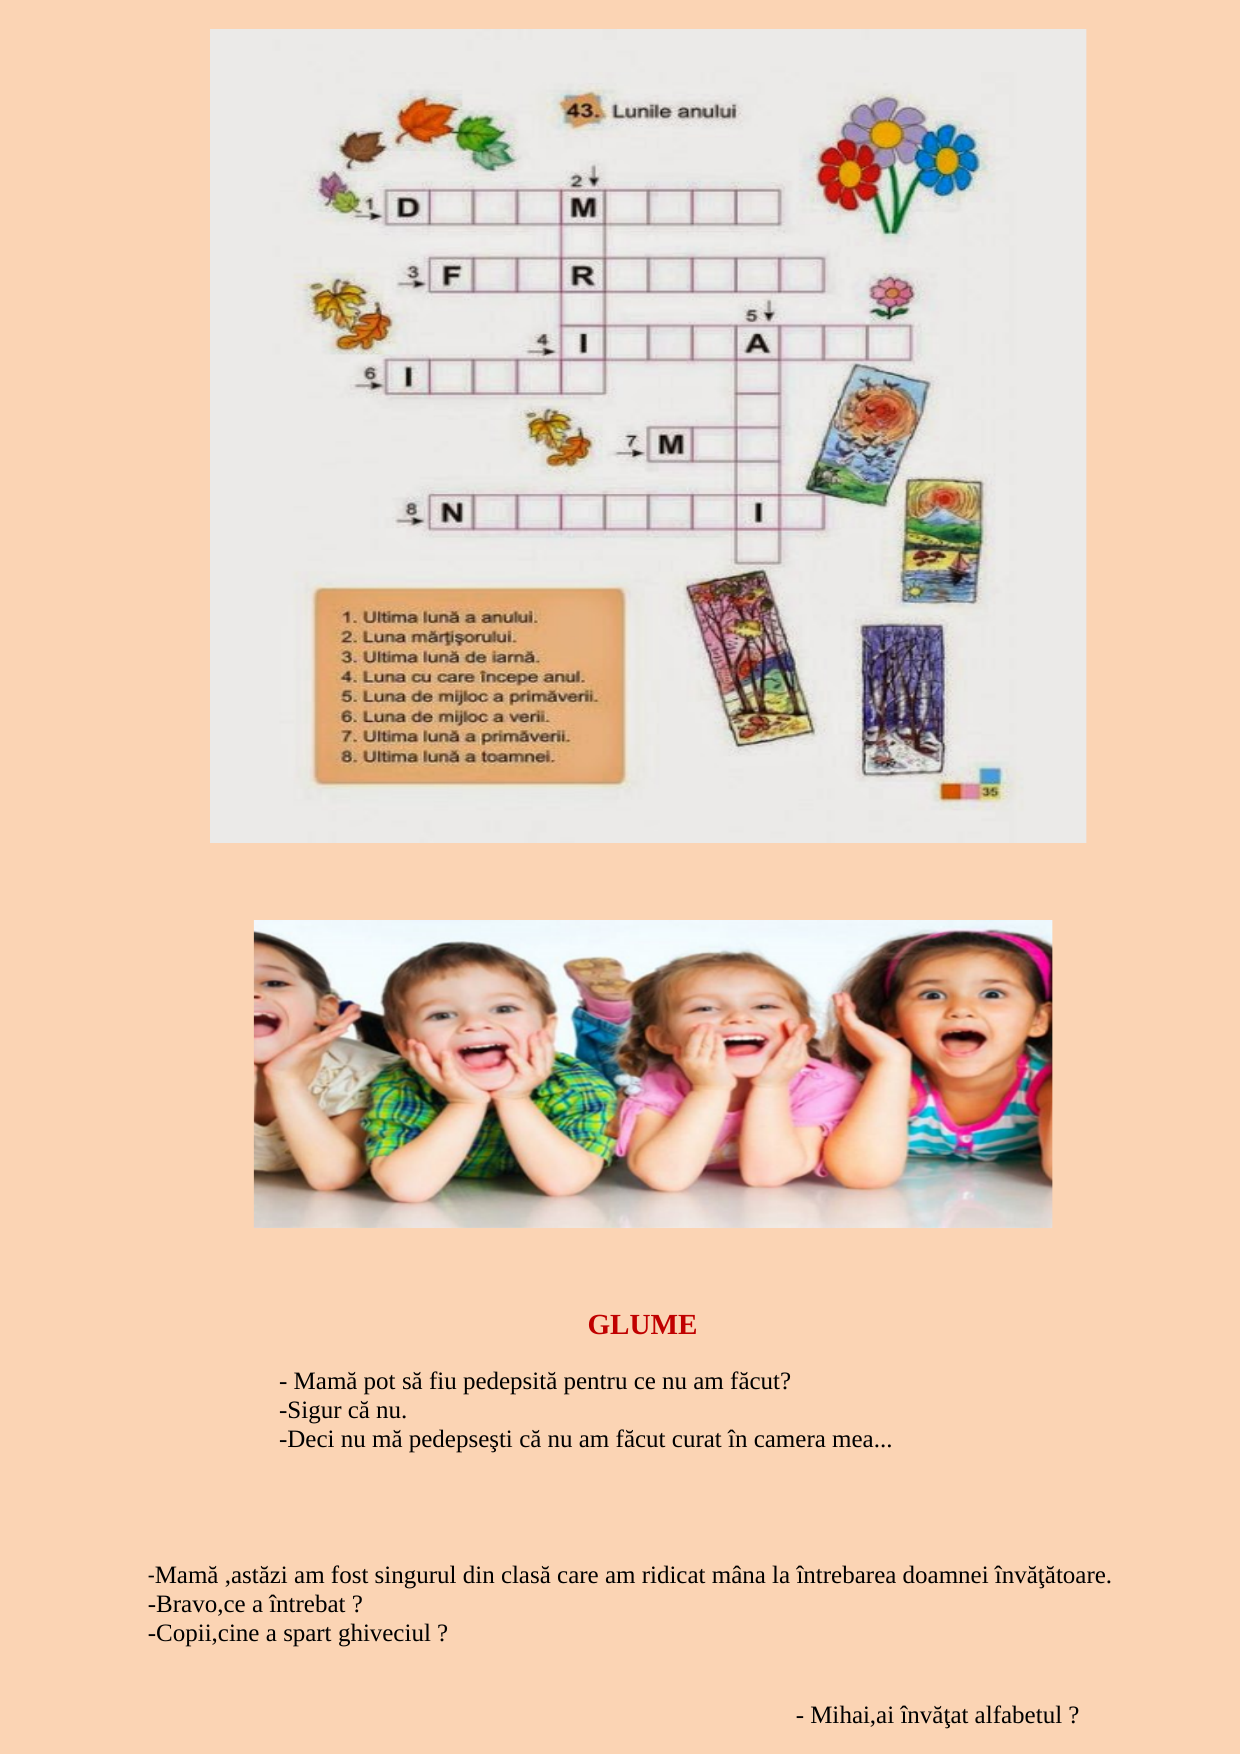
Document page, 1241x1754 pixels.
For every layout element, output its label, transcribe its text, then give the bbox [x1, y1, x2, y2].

text -Bravo,ce a întrebat ? [148, 1589, 1137, 1618]
text -Copii,cine a spart ghiveciul ? [148, 1618, 1137, 1647]
text - Mihai,ai învăţat alfabetul ? [148, 1701, 1137, 1729]
text - Mamă pot să fiu pedepsită pentru ce nu am făcut? [148, 1366, 1137, 1395]
text -Sigur că nu. [148, 1395, 1137, 1424]
text -Mamă ,astăzi am fost singurul din clasă care am ridicat mâna la întrebarea doamnei învăţătoare. [148, 1560, 1137, 1589]
picture [253, 920, 1053, 1228]
picture [210, 29, 1087, 843]
text GLUME [148, 1307, 1137, 1340]
text -Deci nu mă pedepseşti că nu am făcut curat în camera mea... [148, 1424, 1137, 1452]
